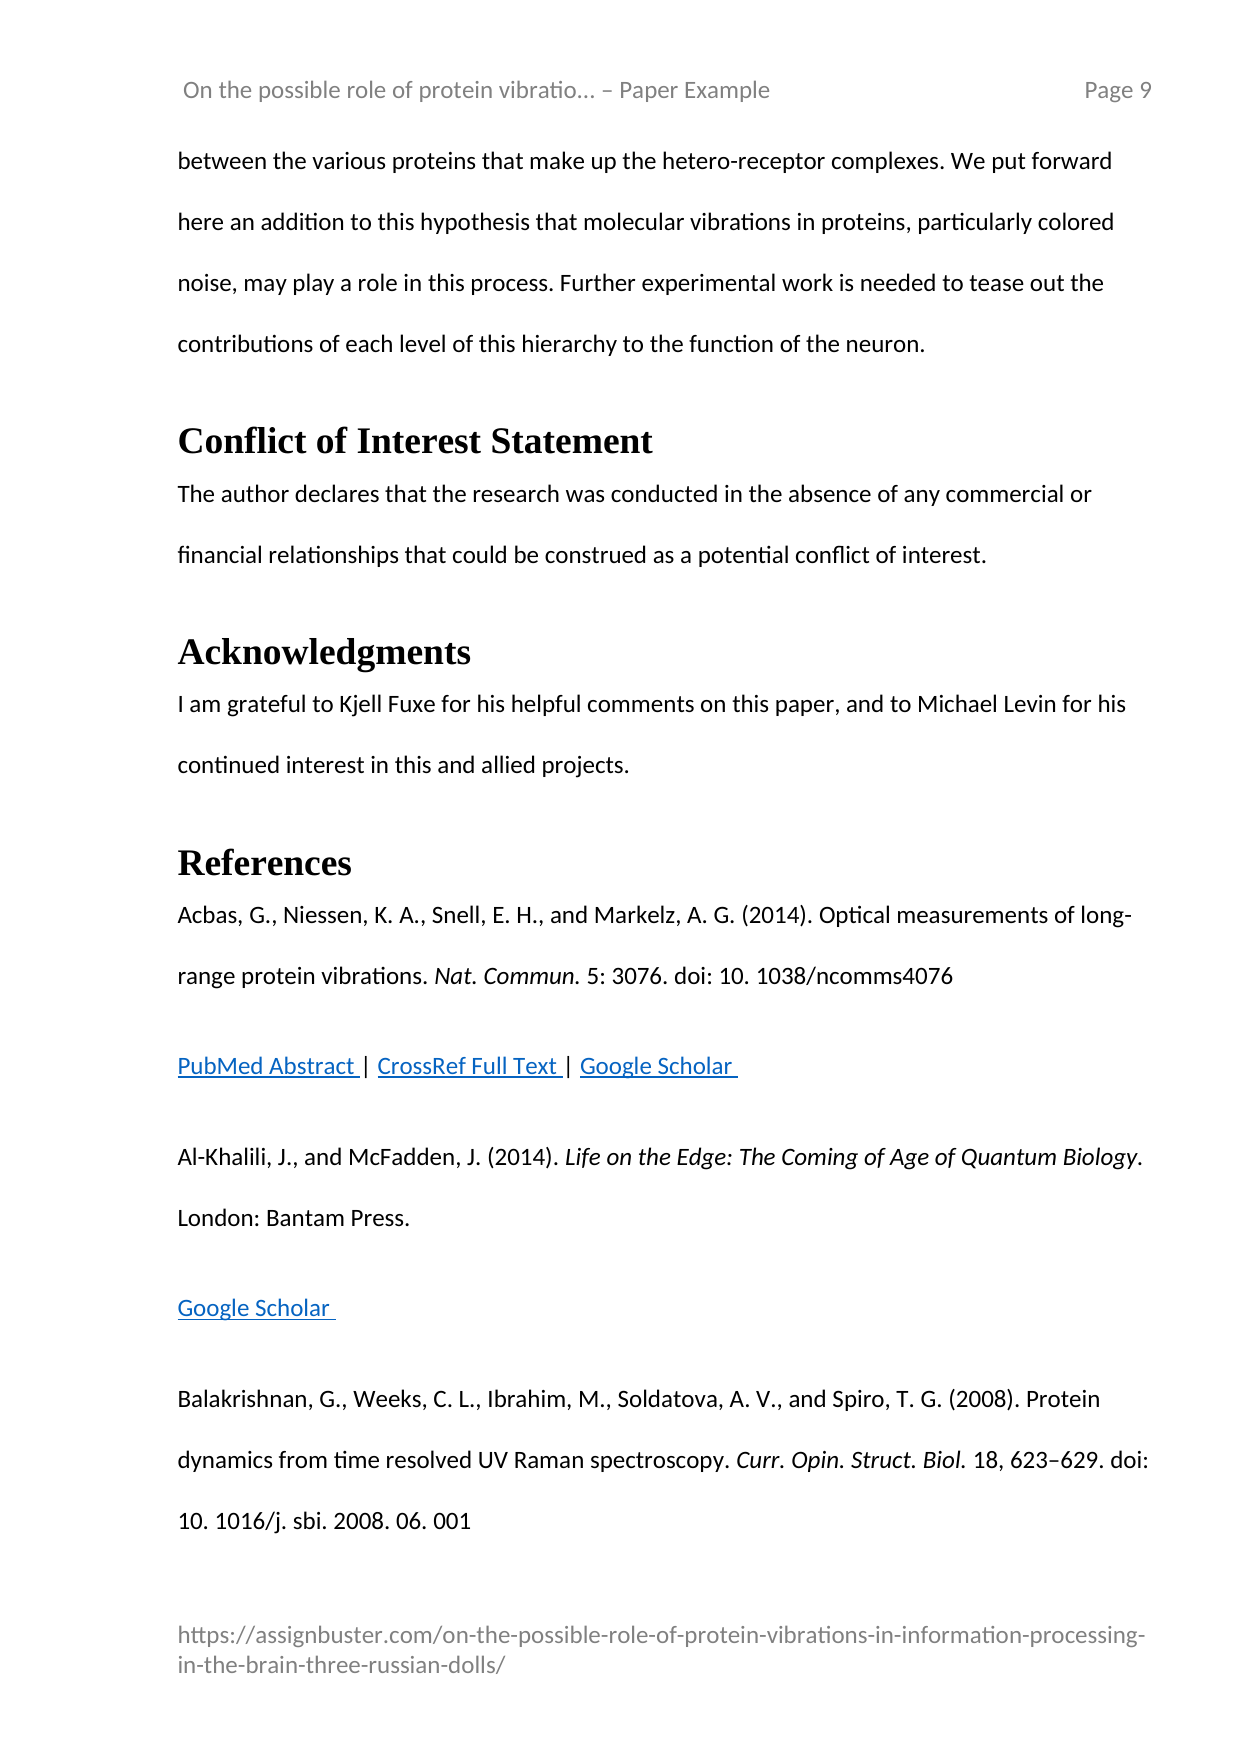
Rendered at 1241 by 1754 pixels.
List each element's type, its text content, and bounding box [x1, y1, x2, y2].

text Google Scholar [177, 1293, 1152, 1323]
subtitle References [177, 840, 1152, 883]
text The author declares that the research was conducted in the absence of any commercial or financial relationships that could be construed as a potential conflict of interest. [177, 478, 1152, 569]
text Acbas, G., Niessen, K. A., Snell, E. H., and Markelz, A. G. (2014). Optical measurements of long-range protein vibrations. Nat. Commun. 5: 3076. doi: 10. 1038/ncomms4076 [177, 899, 1152, 991]
text Al-Khalili, J., and McFadden, J. (2014). Life on the Edge: The Coming of Age of Quantum Biology. London: Bantam Press. [177, 1141, 1152, 1233]
text I am grateful to Kjell Fuxe for his helpful comments on this paper, and to Michael Levin for his continued interest in this and allied projects. [177, 688, 1152, 780]
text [177, 145, 1152, 359]
text PubMed Abstract | CrossRef Full Text | Google Scholar [177, 1051, 1152, 1081]
subtitle Conflict of Interest Statement [177, 419, 1152, 462]
text Balakrishnan, G., Weeks, C. L., Ibrahim, M., Soldatova, A. V., and Spiro, T. G. (2008). Protein dynamics from time resolved UV Raman spectroscopy. Curr. Opin. Struct. Biol. 18, 623–629. doi: 10. 1016/j. sbi. 2008. 06. 001 [177, 1383, 1152, 1536]
subtitle Acknowledgments [177, 629, 1152, 672]
